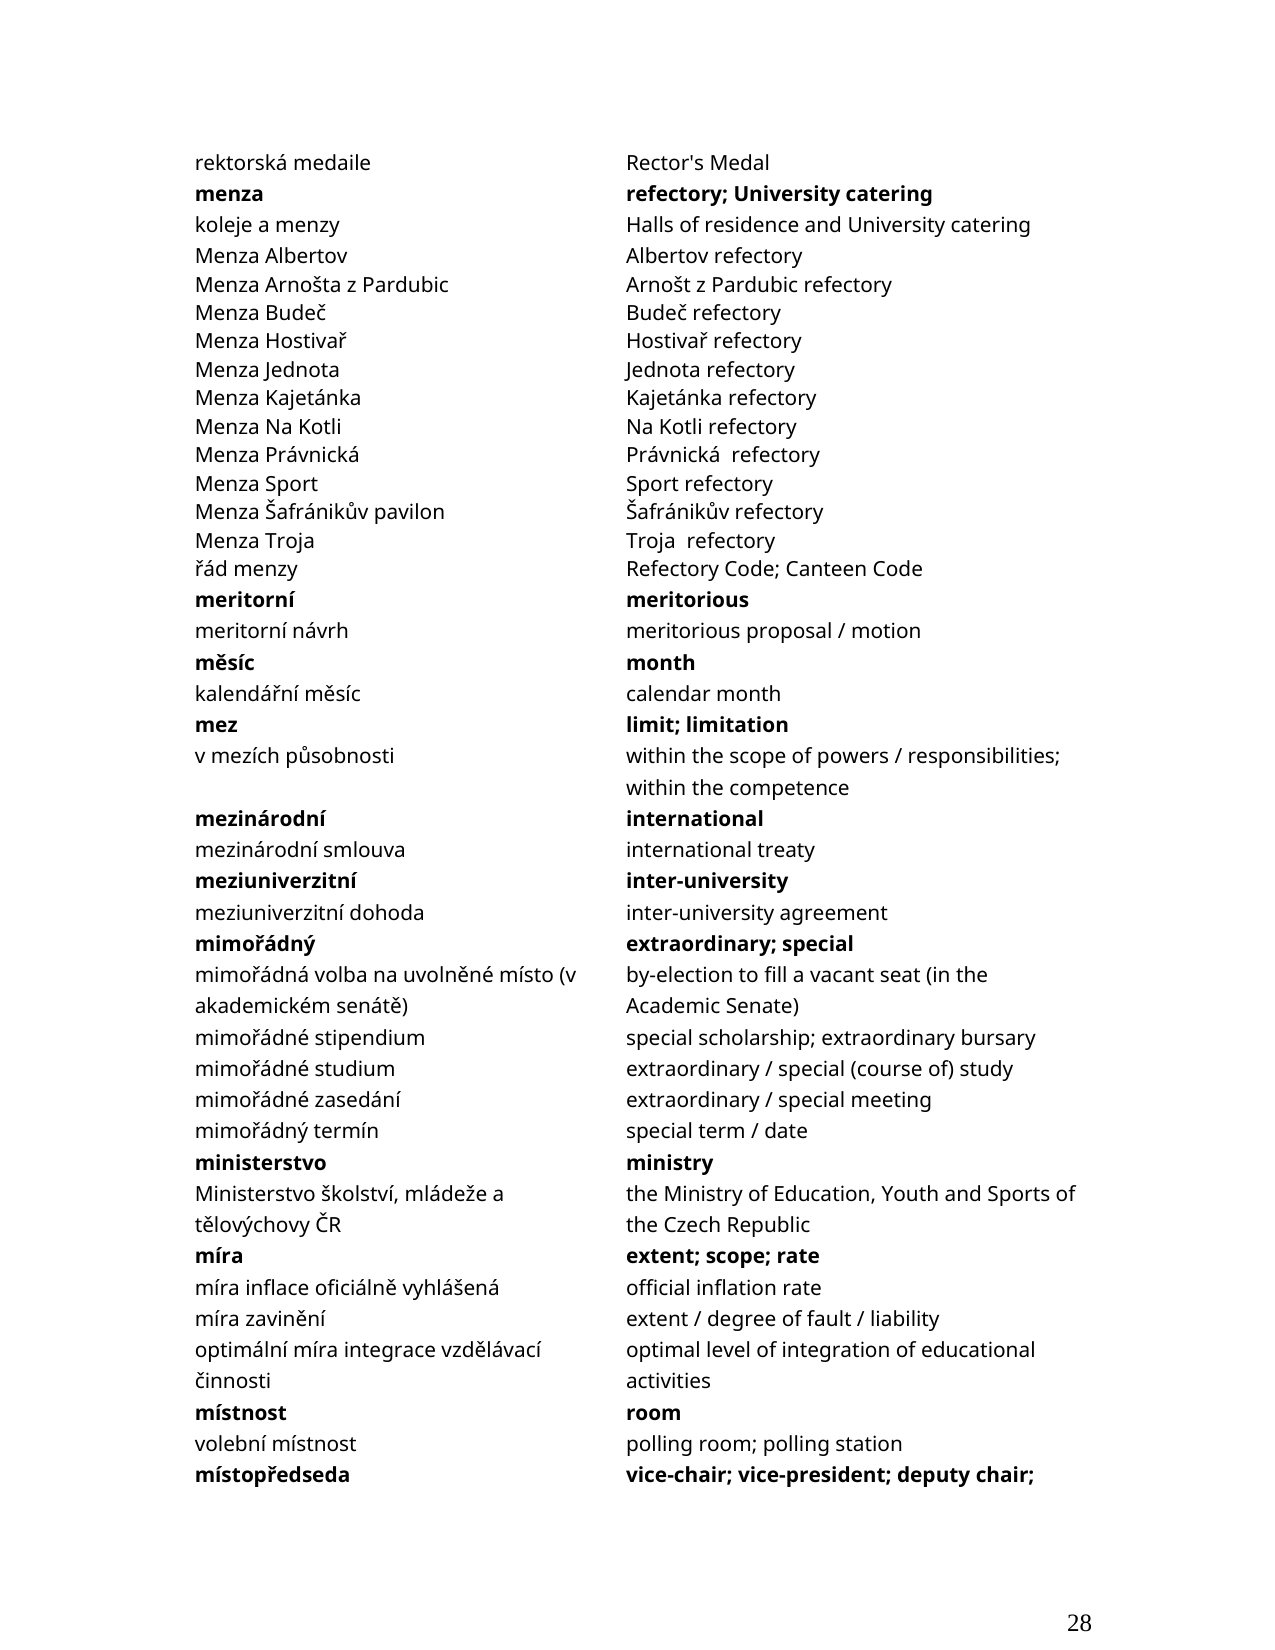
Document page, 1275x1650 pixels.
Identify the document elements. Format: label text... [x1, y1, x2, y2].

table_cell kalendářní měsíc [191, 679, 623, 710]
table_cell meziuniverzitní dohoda [191, 898, 623, 929]
table_cell mezinárodní smlouva [191, 835, 623, 867]
table_cell Halls of residence and University catering [623, 210, 1084, 241]
table_cell měsíc [191, 648, 623, 679]
table_cell Menza Budeč [191, 298, 623, 327]
table_cell official inflation rate [623, 1273, 1084, 1304]
table_cell mimořádné studium [191, 1054, 623, 1085]
table_cell Jednota refectory [623, 355, 1084, 383]
table_cell Sport refectory [623, 469, 1084, 497]
table_cell the Ministry of Education, Youth and Sports of the Czech Republic [623, 1179, 1084, 1242]
table_cell by-election to fill a vacant seat (in the Academic Senate) [623, 960, 1084, 1023]
table_cell meziuniverzitní [191, 867, 623, 898]
table_cell special term / date [623, 1117, 1084, 1148]
table_cell mezinárodní [191, 804, 623, 835]
table_cell special scholarship; extraordinary bursary [623, 1023, 1084, 1054]
table_cell Menza Šafránikův pavilon [191, 497, 623, 526]
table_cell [623, 1460, 1084, 1492]
table_cell limit; limitation [623, 710, 1084, 742]
table_cell month [623, 648, 1084, 679]
table_cell extraordinary / special meeting [623, 1085, 1084, 1117]
table_cell within the scope of powers / responsibilities; within the competence [623, 742, 1084, 804]
table_cell menza [191, 179, 623, 210]
table_cell meritorious proposal / motion [623, 617, 1084, 648]
table_cell koleje a menzy [191, 210, 623, 241]
table_cell Albertov refectory [623, 241, 1084, 270]
table_cell Menza Troja [191, 526, 623, 554]
table_cell Refectory Code; Canteen Code [623, 554, 1084, 585]
table_cell mimořádné zasedání [191, 1085, 623, 1117]
table_cell extraordinary / special (course of) study [623, 1054, 1084, 1085]
table_cell Budeč refectory [623, 298, 1084, 327]
table_cell míra zavinění [191, 1304, 623, 1335]
table_cell místopředseda [191, 1460, 623, 1492]
table_cell Rector's Medal [623, 148, 1084, 179]
table_cell Na Kotli refectory [623, 412, 1084, 440]
table_cell volební místnost [191, 1429, 623, 1460]
table_cell míra [191, 1242, 623, 1273]
table_cell Menza Albertov [191, 241, 623, 270]
table_cell Menza Hostivař [191, 327, 623, 355]
table_cell meritorní návrh [191, 617, 623, 648]
table_cell mimořádný [191, 929, 623, 960]
table_cell Menza Právnická [191, 440, 623, 469]
table_cell inter-university [623, 867, 1084, 898]
table_cell v mezích působnosti [191, 742, 623, 804]
table_cell ministerstvo [191, 1148, 623, 1179]
table_cell Menza Sport [191, 469, 623, 497]
table_cell ministry [623, 1148, 1084, 1179]
table_cell meritorious [623, 585, 1084, 617]
table_cell extent / degree of fault / liability [623, 1304, 1084, 1335]
table_cell international [623, 804, 1084, 835]
table_cell international treaty [623, 835, 1084, 867]
table_cell extraordinary; special [623, 929, 1084, 960]
table_cell řád menzy [191, 554, 623, 585]
table_cell calendar month [623, 679, 1084, 710]
table_cell optimální míra integrace vzdělávací činnosti [191, 1335, 623, 1398]
table_cell Ministerstvo školství, mládeže a tělovýchovy ČR [191, 1179, 623, 1242]
table_cell rektorská medaile [191, 148, 623, 179]
table_cell Kajetánka refectory [623, 384, 1084, 412]
table_cell mez [191, 710, 623, 742]
table_cell Menza Na Kotli [191, 412, 623, 440]
table_cell optimal level of integration of educational activities [623, 1335, 1084, 1398]
table_cell polling room; polling station [623, 1429, 1084, 1460]
table_cell místnost [191, 1398, 623, 1429]
table_cell refectory; University catering [623, 179, 1084, 210]
table_cell inter-university agreement [623, 898, 1084, 929]
table_cell Menza Kajetánka [191, 384, 623, 412]
table_cell Právnická refectory [623, 440, 1084, 469]
table_cell Šafránikův refectory [623, 497, 1084, 526]
table_cell mimořádné stipendium [191, 1023, 623, 1054]
table_cell Hostivař refectory [623, 327, 1084, 355]
table_cell extent; scope; rate [623, 1242, 1084, 1273]
table_cell míra inflace oficiálně vyhlášená [191, 1273, 623, 1304]
table_cell Troja refectory [623, 526, 1084, 554]
table_cell meritorní [191, 585, 623, 617]
table_cell mimořádný termín [191, 1117, 623, 1148]
table_cell Menza Jednota [191, 355, 623, 383]
table_cell room [623, 1398, 1084, 1429]
table_cell Menza Arnošta z Pardubic [191, 270, 623, 298]
table_cell Arnošt z Pardubic refectory [623, 270, 1084, 298]
table_cell mimořádná volba na uvolněné místo (v akademickém senátě) [191, 960, 623, 1023]
